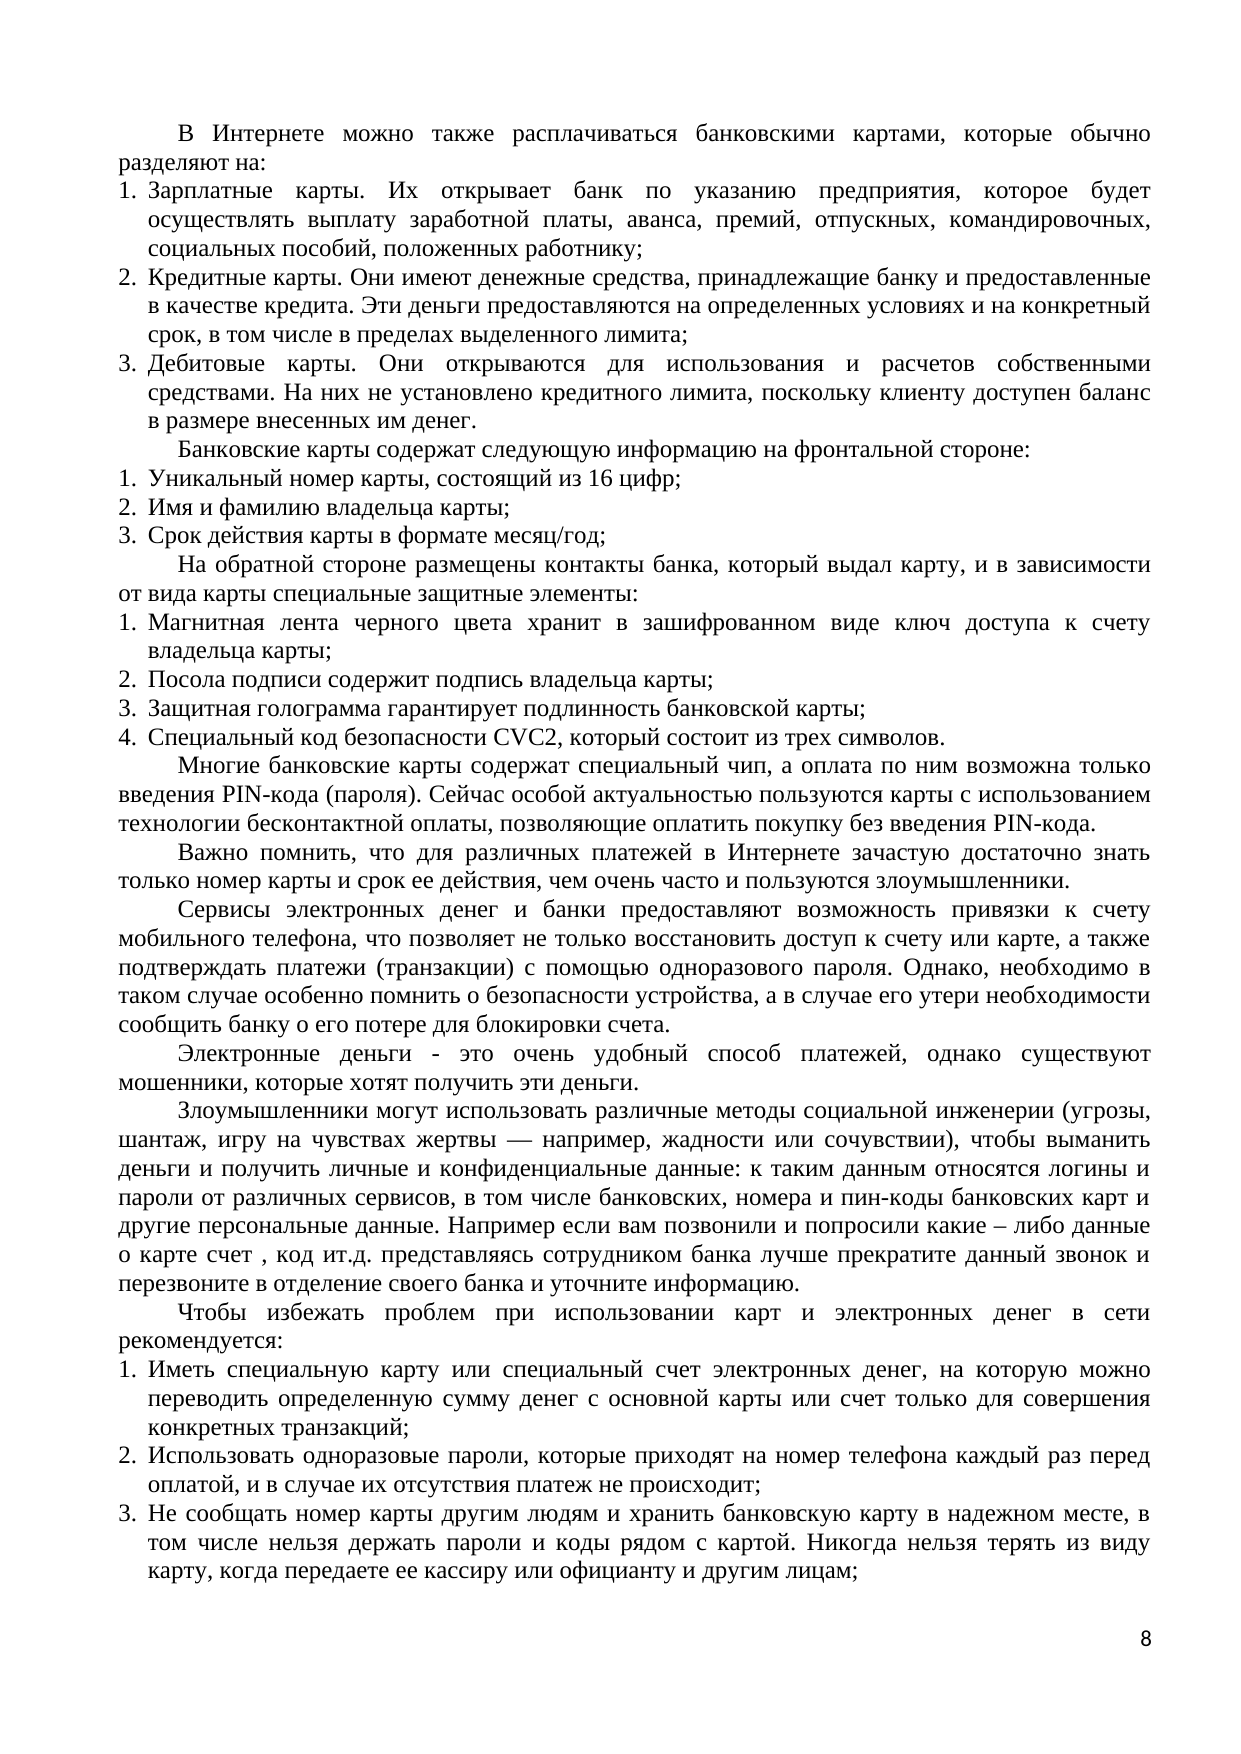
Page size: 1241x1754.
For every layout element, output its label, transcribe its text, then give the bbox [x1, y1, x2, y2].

list Имя и фамилию владельца карты; [118, 492, 1152, 521]
text Сервисы электронных денег и банки предоставляют возможность привязки к счету мобильного телефона, что позволяет не только восстановить доступ к счету или карте, а также подтверждать платежи (транзакции) с помощью одноразового пароля. Однако, необходимо в таком случае особенно помнить о безопасности устройства, а в случае его утери необходимости сообщить банку о его потере для блокировки счета. [118, 894, 1152, 1038]
list Защитная голограмма гарантирует подлинность банковской карты; [118, 693, 1152, 722]
list Посола подписи содержит подпись владельца карты; [118, 664, 1152, 693]
text Чтобы избежать проблем при использовании карт и электронных денег в сети рекомендуется: [118, 1297, 1152, 1354]
list Не сообщать номер карты другим людям и хранить банковскую карту в надежном месте, в том числе нельзя держать пароли и коды рядом с картой. Никогда нельзя терять из виду карту, когда передаете ее кассиру или официанту и другим лицам; [118, 1498, 1152, 1584]
text На обратной стороне размещены контакты банка, который выдал карту, и в зависимости от вида карты специальные защитные элементы: [118, 549, 1152, 607]
list Специальный код безопасности CVC2, который состоит из трех символов. [118, 722, 1152, 751]
list Магнитная лента черного цвета хранит в зашифрованном виде ключ доступа к счету владельца карты; [118, 607, 1152, 664]
text Банковские карты содержат следующую информацию на фронтальной стороне: [118, 434, 1152, 463]
text Злоумышленники могут использовать различные методы социальной инженерии (угрозы, шантаж, игру на чувствах жертвы — например, жадности или сочувствии), чтобы выманить деньги и получить личные и конфиденциальные данные: к таким данным относятся логины и пароли от различных сервисов, в том числе банковских, номера и пин-коды банковских карт и другие персональные данные. Например если вам позвонили и попросили какие – либо данные о карте счет , код ит.д. представляясь сотрудником банка лучше прекратите данный звонок и перезвоните в отделение своего банка и уточните информацию. [118, 1096, 1152, 1297]
text Многие банковские карты содержат специальный чип, а оплата по ним возможна только введения PIN-кода (пароля). Сейчас особой актуальностью пользуются карты с использованием технологии бесконтактной оплаты, позволяющие оплатить покупку без введения PIN-кода. [118, 751, 1152, 837]
list Дебитовые карты. Они открываются для использования и расчетов собственными средствами. На них не установлено кредитного лимита, поскольку клиенту доступен баланс в размере внесенных им денег. [118, 348, 1152, 434]
list Зарплатные карты. Их открывает банк по указанию предприятия, которое будет осуществлять выплату заработной платы, аванса, премий, отпускных, командировочных, социальных пособий, положенных работнику; [118, 176, 1152, 262]
list Использовать одноразовые пароли, которые приходят на номер телефона каждый раз перед оплатой, и в случае их отсутствия платеж не происходит; [118, 1441, 1152, 1498]
text Важно помнить, что для различных платежей в Интернете зачастую достаточно знать только номер карты и срок ее действия, чем очень часто и пользуются злоумышленники. [118, 837, 1152, 894]
text В Интернете можно также расплачиваться банковскими картами, которые обычно разделяют на: [118, 118, 1152, 176]
list Срок действия карты в формате месяц/год; [118, 521, 1152, 549]
list Иметь специальную карту или специальный счет электронных денег, на которую можно переводить определенную сумму денег с основной карты или счет только для совершения конкретных транзакций; [118, 1354, 1152, 1441]
list Уникальный номер карты, состоящий из 16 цифр; [118, 463, 1152, 492]
text Электронные деньги - это очень удобный способ платежей, однако существуют мошенники, которые хотят получить эти деньги. [118, 1038, 1152, 1096]
list Кредитные карты. Они имеют денежные средства, принадлежащие банку и предоставленные в качестве кредита. Эти деньги предоставляются на определенных условиях и на конкретный срок, в том числе в пределах выделенного лимита; [118, 262, 1152, 348]
